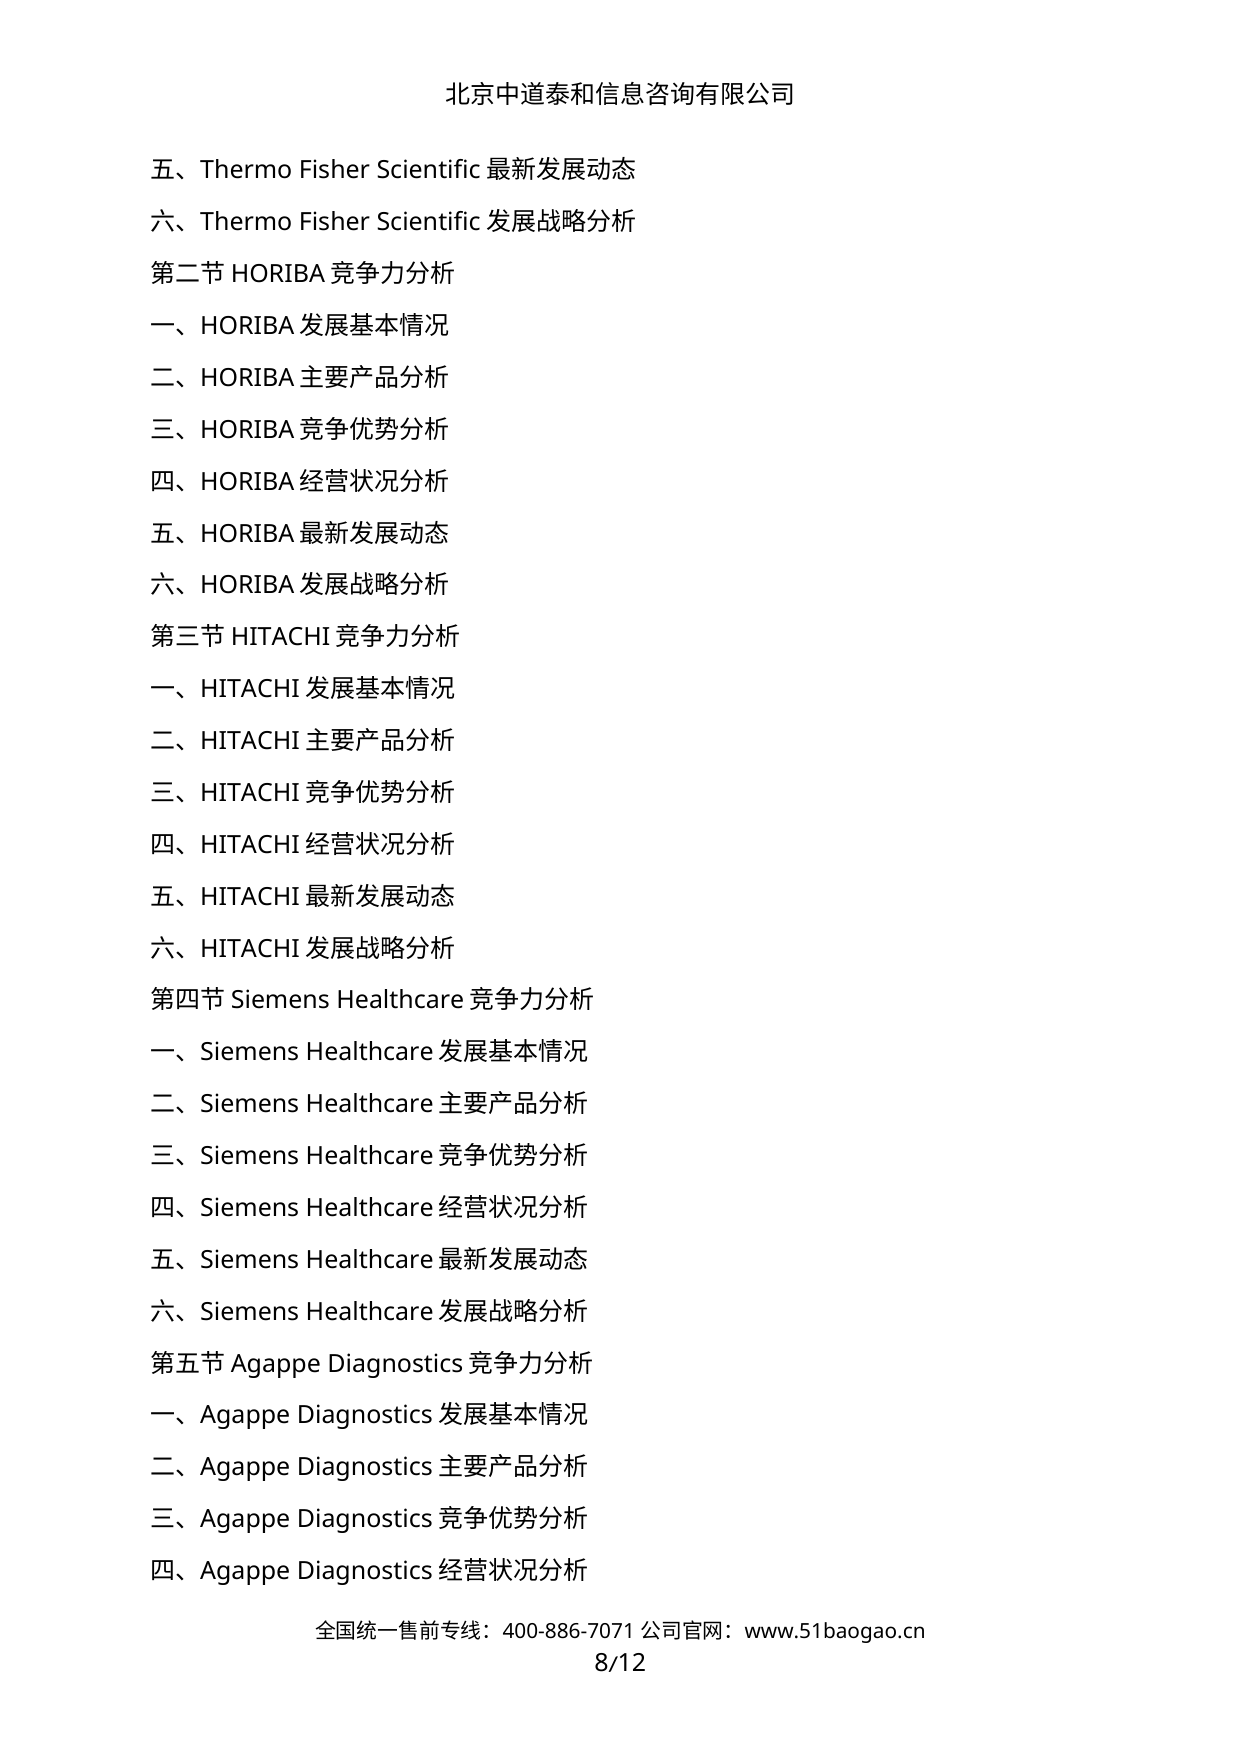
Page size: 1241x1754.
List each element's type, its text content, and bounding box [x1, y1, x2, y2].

text 第四节 Siemens Healthcare竞争力分析 [150, 980, 1090, 1016]
text 一、HORIBA发展基本情况 [150, 306, 1090, 342]
text 第二节 HORIBA竞争力分析 [150, 254, 1090, 290]
text 六、Siemens Healthcare发展战略分析 [150, 1291, 1090, 1327]
text 六、HORIBA发展战略分析 [150, 565, 1090, 601]
text 一、Siemens Healthcare发展基本情况 [150, 1032, 1090, 1068]
text 五、HITACHI最新发展动态 [150, 876, 1090, 912]
text 四、HITACHI经营状况分析 [150, 824, 1090, 861]
text 二、Agappe Diagnostics主要产品分析 [150, 1447, 1090, 1483]
text 五、Siemens Healthcare最新发展动态 [150, 1239, 1090, 1276]
text 五、Thermo Fisher Scientific最新发展动态 [150, 150, 1090, 186]
text 一、Agappe Diagnostics发展基本情况 [150, 1395, 1090, 1431]
text 二、HORIBA主要产品分析 [150, 357, 1090, 394]
text 第三节 HITACHI竞争力分析 [150, 617, 1090, 653]
text 三、HITACHI竞争优势分析 [150, 772, 1090, 809]
text 三、HORIBA竞争优势分析 [150, 409, 1090, 446]
text 第五节 Agappe Diagnostics竞争力分析 [150, 1343, 1090, 1379]
text 四、HORIBA经营状况分析 [150, 461, 1090, 497]
text 二、Siemens Healthcare主要产品分析 [150, 1084, 1090, 1120]
text 四、Siemens Healthcare经营状况分析 [150, 1187, 1090, 1224]
text 六、HITACHI发展战略分析 [150, 928, 1090, 964]
text 三、Siemens Healthcare竞争优势分析 [150, 1136, 1090, 1172]
text 二、HITACHI主要产品分析 [150, 721, 1090, 757]
text 四、Agappe Diagnostics经营状况分析 [150, 1551, 1090, 1587]
text 五、HORIBA最新发展动态 [150, 513, 1090, 549]
text 六、Thermo Fisher Scientific发展战略分析 [150, 202, 1090, 238]
text 一、HITACHI发展基本情况 [150, 669, 1090, 705]
text 三、Agappe Diagnostics竞争优势分析 [150, 1499, 1090, 1535]
